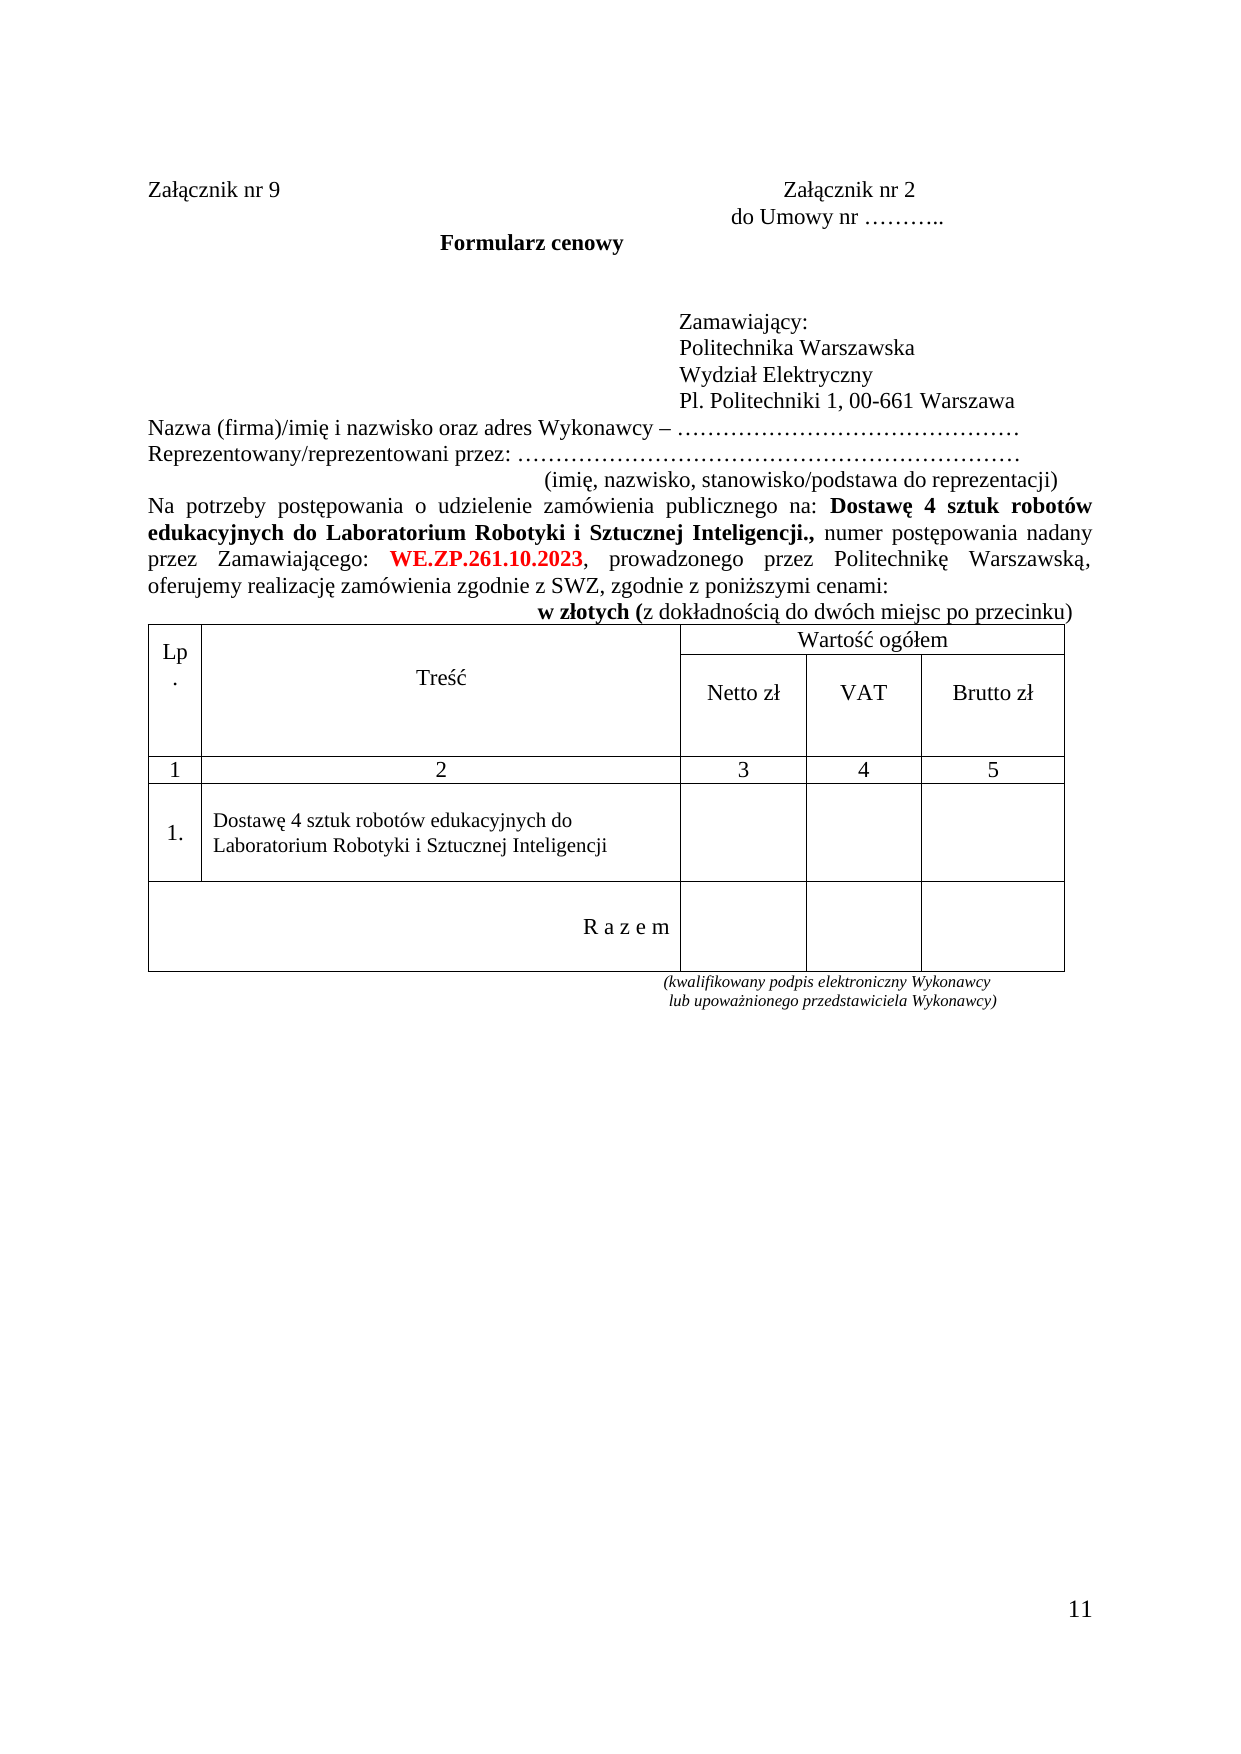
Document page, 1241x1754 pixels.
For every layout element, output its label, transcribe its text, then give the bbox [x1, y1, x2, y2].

table_cell Brutto zł [922, 655, 1064, 756]
text Reprezentowany/reprezentowani przez: ………………………………………………………… [148, 440, 1093, 466]
table_cell 2 [202, 757, 680, 783]
table_header Treść [202, 625, 680, 756]
table_cell [922, 784, 1064, 881]
table_header Wartość ogółem [681, 625, 1064, 654]
text Politechnika Warszawska [148, 334, 1093, 361]
text Wydział Elektryczny [148, 361, 1093, 387]
table_cell R a z e m [149, 882, 680, 971]
table_cell Netto zł [681, 655, 806, 756]
text Formularz cenowy [148, 229, 1093, 255]
text w złotych (z dokładnością do dwóch miejsc po przecinku) [148, 598, 1093, 624]
text Załącznik nr 9 Załącznik nr 2 [148, 176, 1093, 203]
text Zamawiający: [148, 308, 1093, 334]
table_cell 3 [681, 757, 806, 783]
text (kwalifikowany podpis elektroniczny Wykonawcy [148, 972, 1093, 991]
table_cell Dostawę 4 sztuk robotów edukacyjnych do Laboratorium Robotyki i Sztucznej Inteligencji [202, 784, 680, 881]
text (imię, nazwisko, stanowisko/podstawa do reprezentacji) [148, 466, 1093, 493]
table_cell [681, 784, 806, 881]
table_cell 4 [807, 757, 921, 783]
table_cell 1 [149, 757, 201, 783]
table_cell [807, 784, 921, 881]
text do Umowy nr ……….. [148, 203, 1093, 229]
table_cell 1. [149, 784, 201, 881]
text Nazwa (firma)/imię i nazwisko oraz adres Wykonawcy – ……………………………………… [148, 413, 1093, 440]
table_cell VAT [807, 655, 921, 756]
table_cell 5 [922, 757, 1064, 783]
table_cell [681, 882, 806, 971]
text Pl. Politechniki 1, 00-661 Warszawa [148, 387, 1093, 413]
table_header Lp. [149, 625, 201, 756]
table_cell [807, 882, 921, 971]
table_cell [922, 882, 1064, 971]
text Na potrzeby postępowania o udzielenie zamówienia publicznego na: Dostawę 4 sztuk robotów edukacyjnych do Laboratorium Robotyki i Sztucznej Inteligencji., numer postępowania nadany przez Zamawiającego: WE.ZP.261.10.2023, prowadzonego przez Politechnikę Warszawską, oferujemy realizację zamówienia zgodnie z SWZ, zgodnie z poniższymi cenami: [148, 493, 1093, 598]
text lub upoważnionego przedstawiciela Wykonawcy) [148, 991, 1093, 1010]
